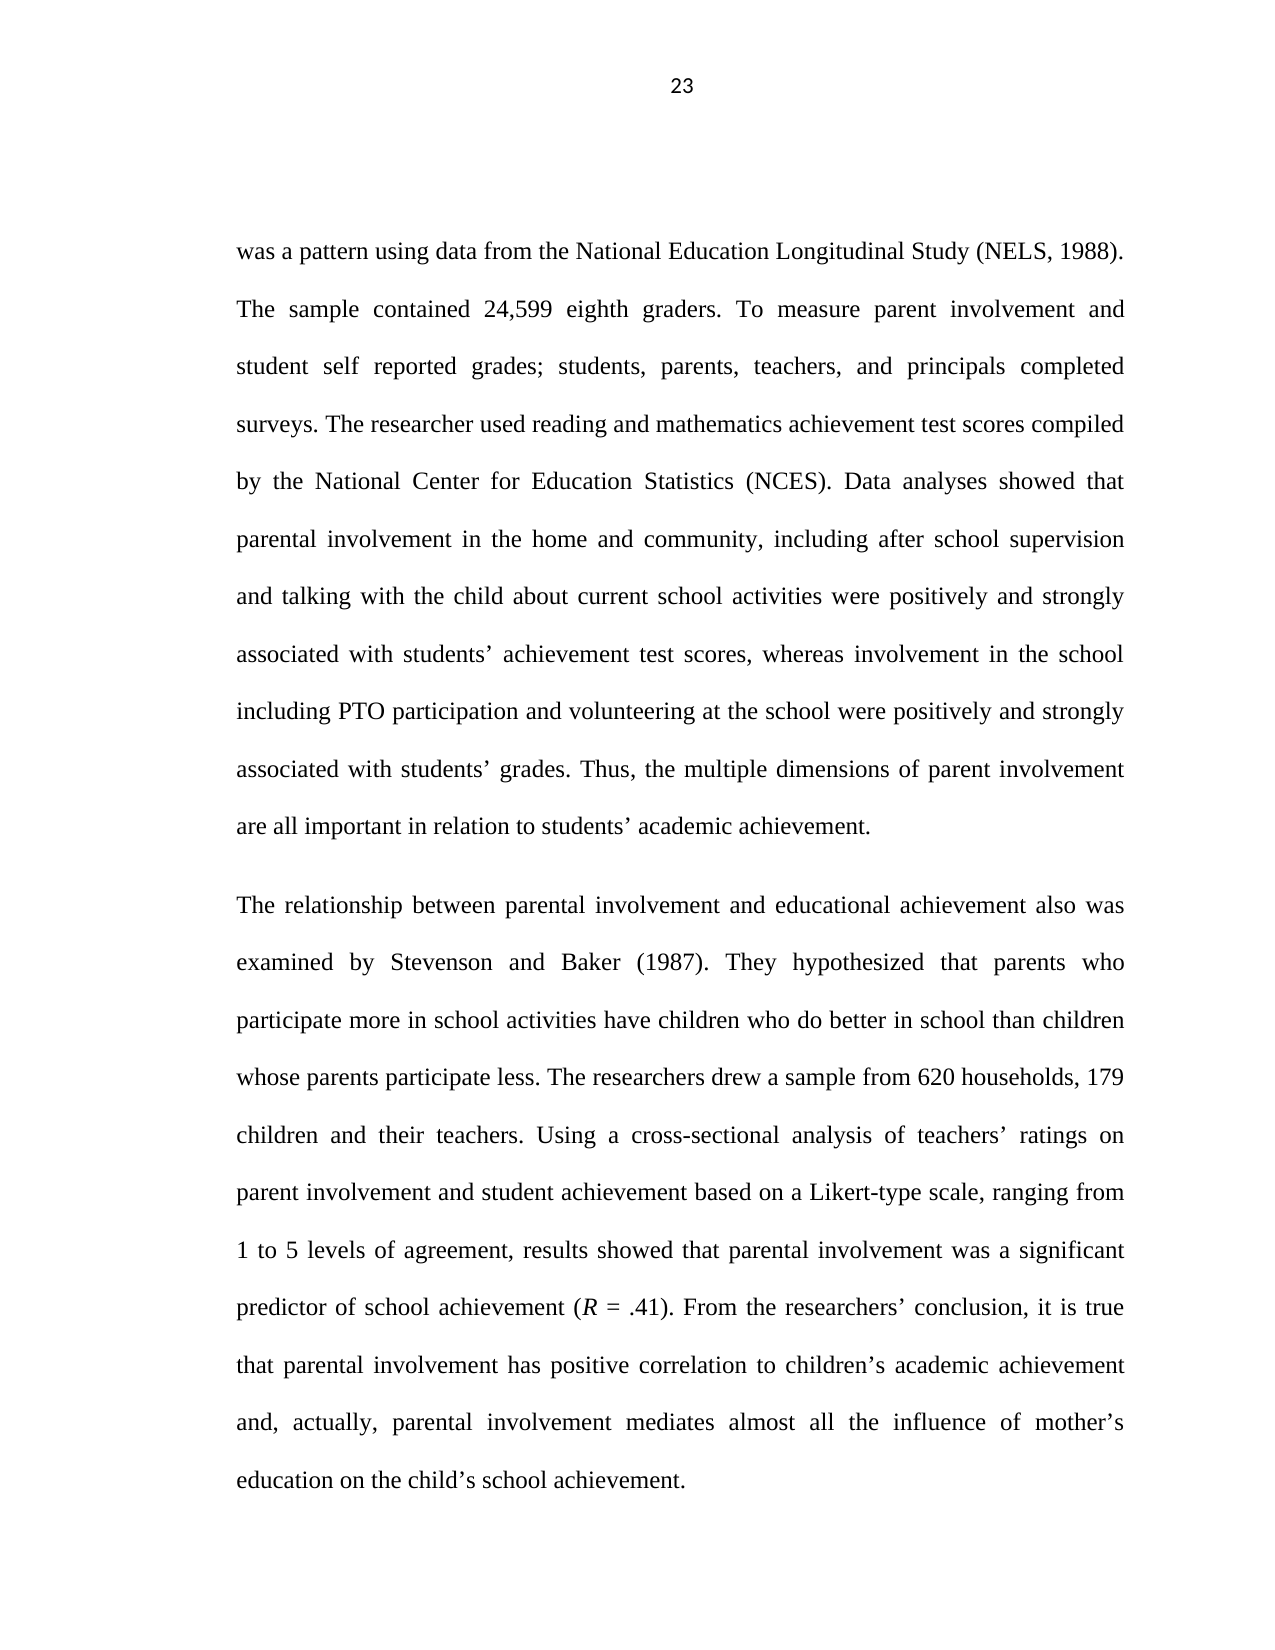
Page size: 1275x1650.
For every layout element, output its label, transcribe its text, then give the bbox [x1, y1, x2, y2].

text The relationship between parental involvement and educational achievement also was examined by Stevenson and Baker (1987). They hypothesized that parents who participate more in school activities have children who do better in school than children whose parents participate less. The researchers drew a sample from 620 households, 179 children and their teachers. Using a cross-sectional analysis of teachers’ ratings on parent involvement and student achievement based on a Likert-type scale, ranging from 1 to 5 levels of agreement, results showed that parental involvement was a significant predictor of school achievement (R = .41). From the researchers’ conclusion, it is true that parental involvement has positive correlation to children’s academic achievement and, actually, parental involvement mediates almost all the influence of mother’s education on the child’s school achievement. [236, 890, 1125, 1493]
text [236, 236, 1125, 840]
